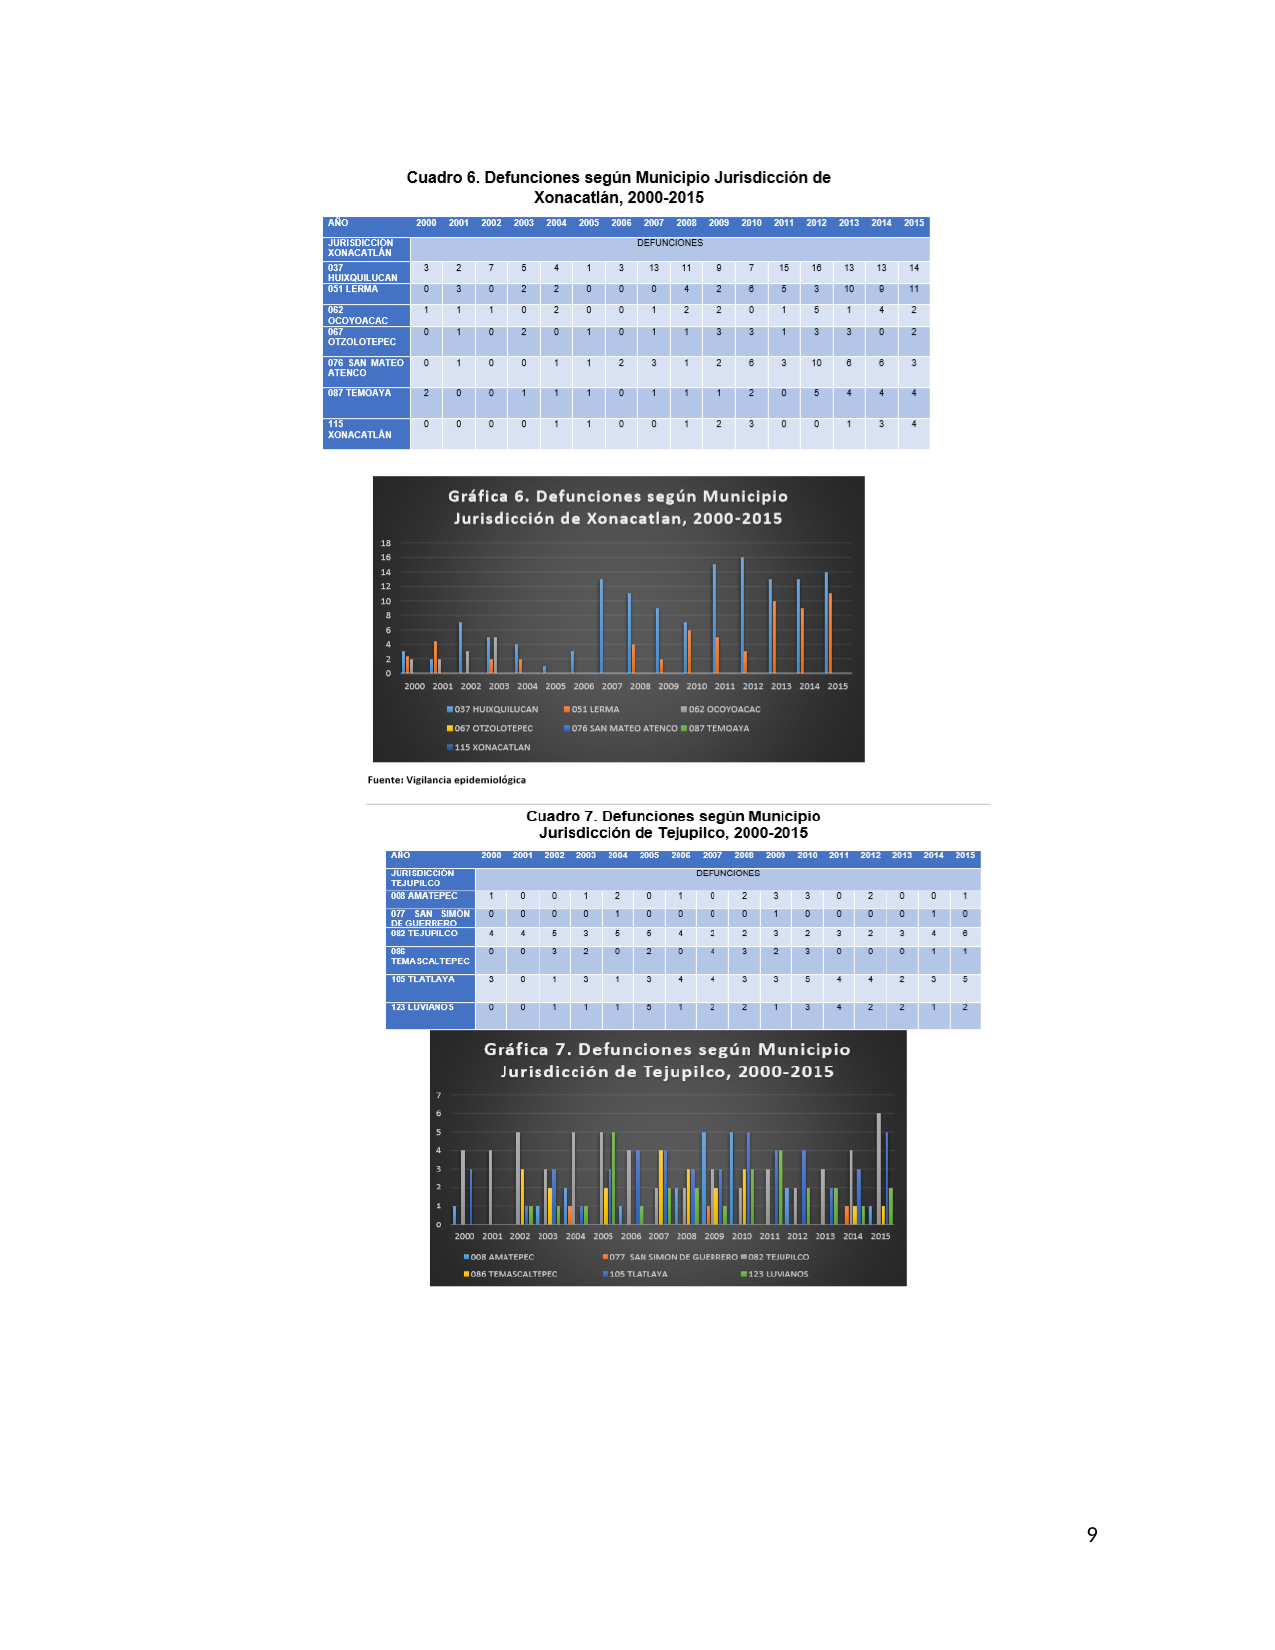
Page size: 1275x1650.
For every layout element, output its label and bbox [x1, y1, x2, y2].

picture [309, 147, 949, 785]
picture [366, 803, 990, 1303]
